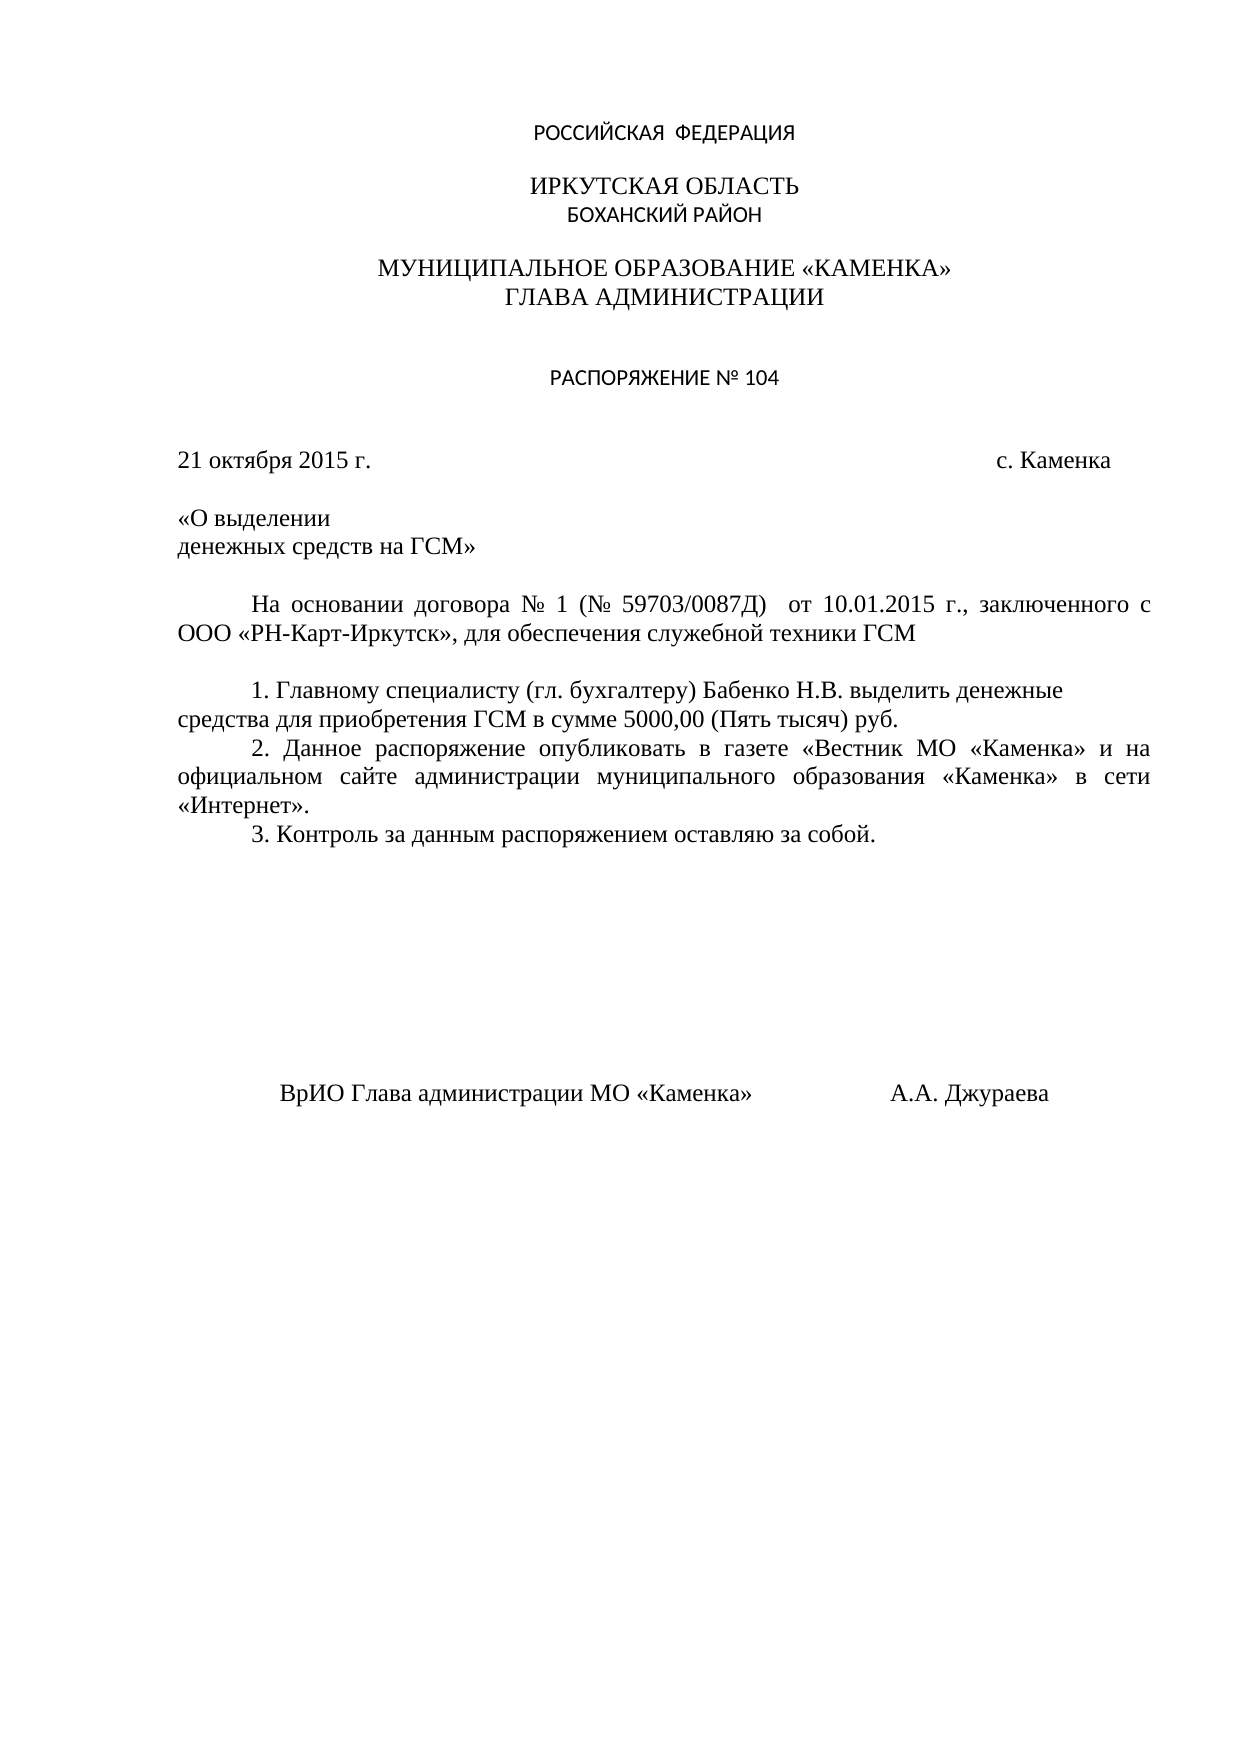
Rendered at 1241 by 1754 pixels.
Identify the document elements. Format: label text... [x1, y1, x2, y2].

title «О выделении [177, 503, 1152, 531]
title 1. Главному специалисту (гл. бухгалтеру) Бабенко Н.В. выделить денежные средства для приобретения ГСМ в сумме 5000,00 (Пять тысяч) руб. [177, 675, 1152, 733]
title 21 октября 2015 г. с. Каменка [177, 445, 1152, 474]
text РАСПОРЯЖЕНИЕ № 104 [177, 363, 1152, 391]
text На основании договора № 1 (№ 59703/0087Д) от 10.01.2015 г., заключенного с ООО «РН-Карт-Иркутск», для обеспечения служебной техники ГСМ [177, 589, 1152, 646]
subtitle ГЛАВА АДМИНИСТРАЦИИ [177, 282, 1152, 310]
subtitle ИРКУТСКАЯ ОБЛАСТЬ [177, 171, 1152, 200]
text 2. Данное распоряжение опубликовать в газете «Вестник МО «Каменка» и на официальном сайте администрации муниципального образования «Каменка» в сети «Интернет». [177, 733, 1152, 819]
text РОССИЙСКАЯ ФЕДЕРАЦИЯ [177, 118, 1152, 146]
title денежных средств на ГСМ» [177, 531, 1152, 560]
subtitle МУНИЦИПАЛЬНОЕ ОБРАЗОВАНИЕ «КАМЕНКА» [177, 253, 1152, 282]
text БОХАНСКИЙ РАЙОН [177, 200, 1152, 228]
text ВрИО Глава администрации МО «Каменка» А.А. Джураева [177, 1078, 1152, 1106]
text 3. Контроль за данным распоряжением оставляю за собой. [177, 819, 1152, 848]
